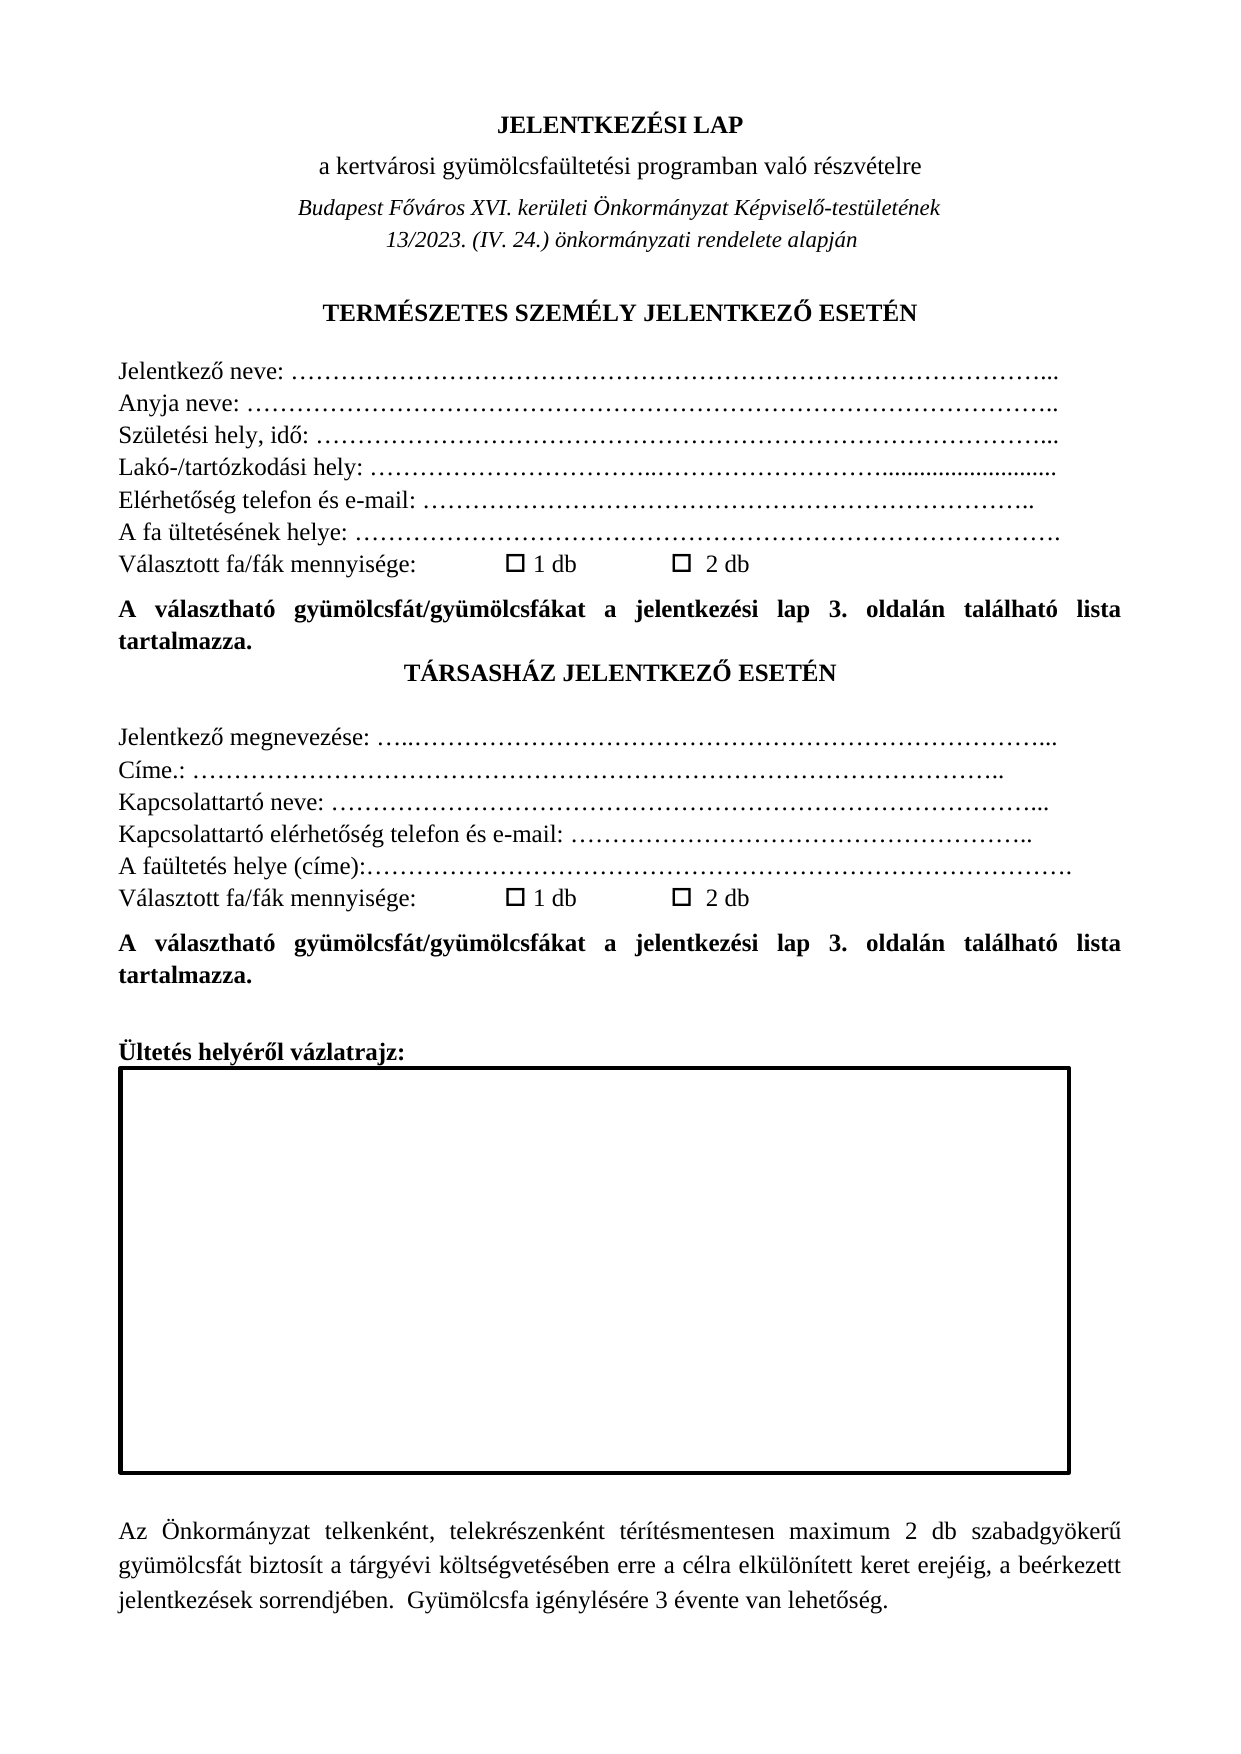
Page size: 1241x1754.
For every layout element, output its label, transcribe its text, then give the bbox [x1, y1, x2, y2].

text Az Önkormányzat telkenként, telekrészenként térítésmentesen maximum 2 db szabadgyökerű gyümölcsfát biztosít a tárgyévi költségvetésében erre a célra elkülönített keret erejéig, a beérkezett jelentkezések sorrendjében. Gyümölcsfa igénylésére 3 évente van lehetőség. [118, 1516, 1122, 1614]
text a kertvárosi gyümölcsfaültetési programban való részvételre [118, 151, 1122, 180]
text Választott fa/fák mennyisége: 1 db 2 db [118, 549, 1122, 578]
text Kapcsolattartó elérhetőség telefon és e-mail: ……………………………………………….. [118, 819, 1122, 848]
text Kapcsolattartó neve: …………………………………………………………………………... [118, 787, 1122, 816]
text JELENTKEZÉSI LAP [118, 110, 1122, 138]
text Címe.: …………………………………………………………………………………….. [118, 755, 1122, 783]
text Lakó-/tartózkodási hely: ……………………………..………………………............................ [118, 452, 1122, 481]
text TERMÉSZETES SZEMÉLY JELENTKEZŐ ESETÉN [118, 298, 1122, 327]
text A választható gyümölcsfát/gyümölcsfákat a jelentkezési lap 3. oldalán található lista tartalmazza. [118, 594, 1122, 655]
text Ültetés helyéről vázlatrajz: [118, 1037, 1122, 1066]
text Budapest Főváros XVI. kerületi Önkormányzat Képviselő-testületének [118, 194, 1122, 220]
text Jelentkező neve: ………………………………………………………………………………... [118, 356, 1122, 385]
text TÁRSASHÁZ JELENTKEZŐ ESETÉN [118, 658, 1122, 687]
text Anyja neve: …………………………………………………………………………………….. [118, 388, 1122, 417]
text A választható gyümölcsfát/gyümölcsfákat a jelentkezési lap 3. oldalán található lista tartalmazza. [118, 928, 1122, 989]
text A faültetés helye (címe):…………………………………………………………………………. [118, 851, 1122, 880]
text Elérhetőség telefon és e-mail: ……………………………………………………………….. [118, 485, 1122, 513]
text Jelentkező megnevezése: …..…………………………………………………………………... [118, 722, 1122, 751]
text A fa ültetésének helye: …………………………………………………………………………. [118, 517, 1122, 546]
text 13/2023. (IV. 24.) önkormányzati rendelete alapján [118, 226, 1122, 252]
text Születési hely, idő: ……………………………………………………………………………... [118, 420, 1122, 449]
text Választott fa/fák mennyisége: 1 db 2 db [118, 883, 1122, 912]
